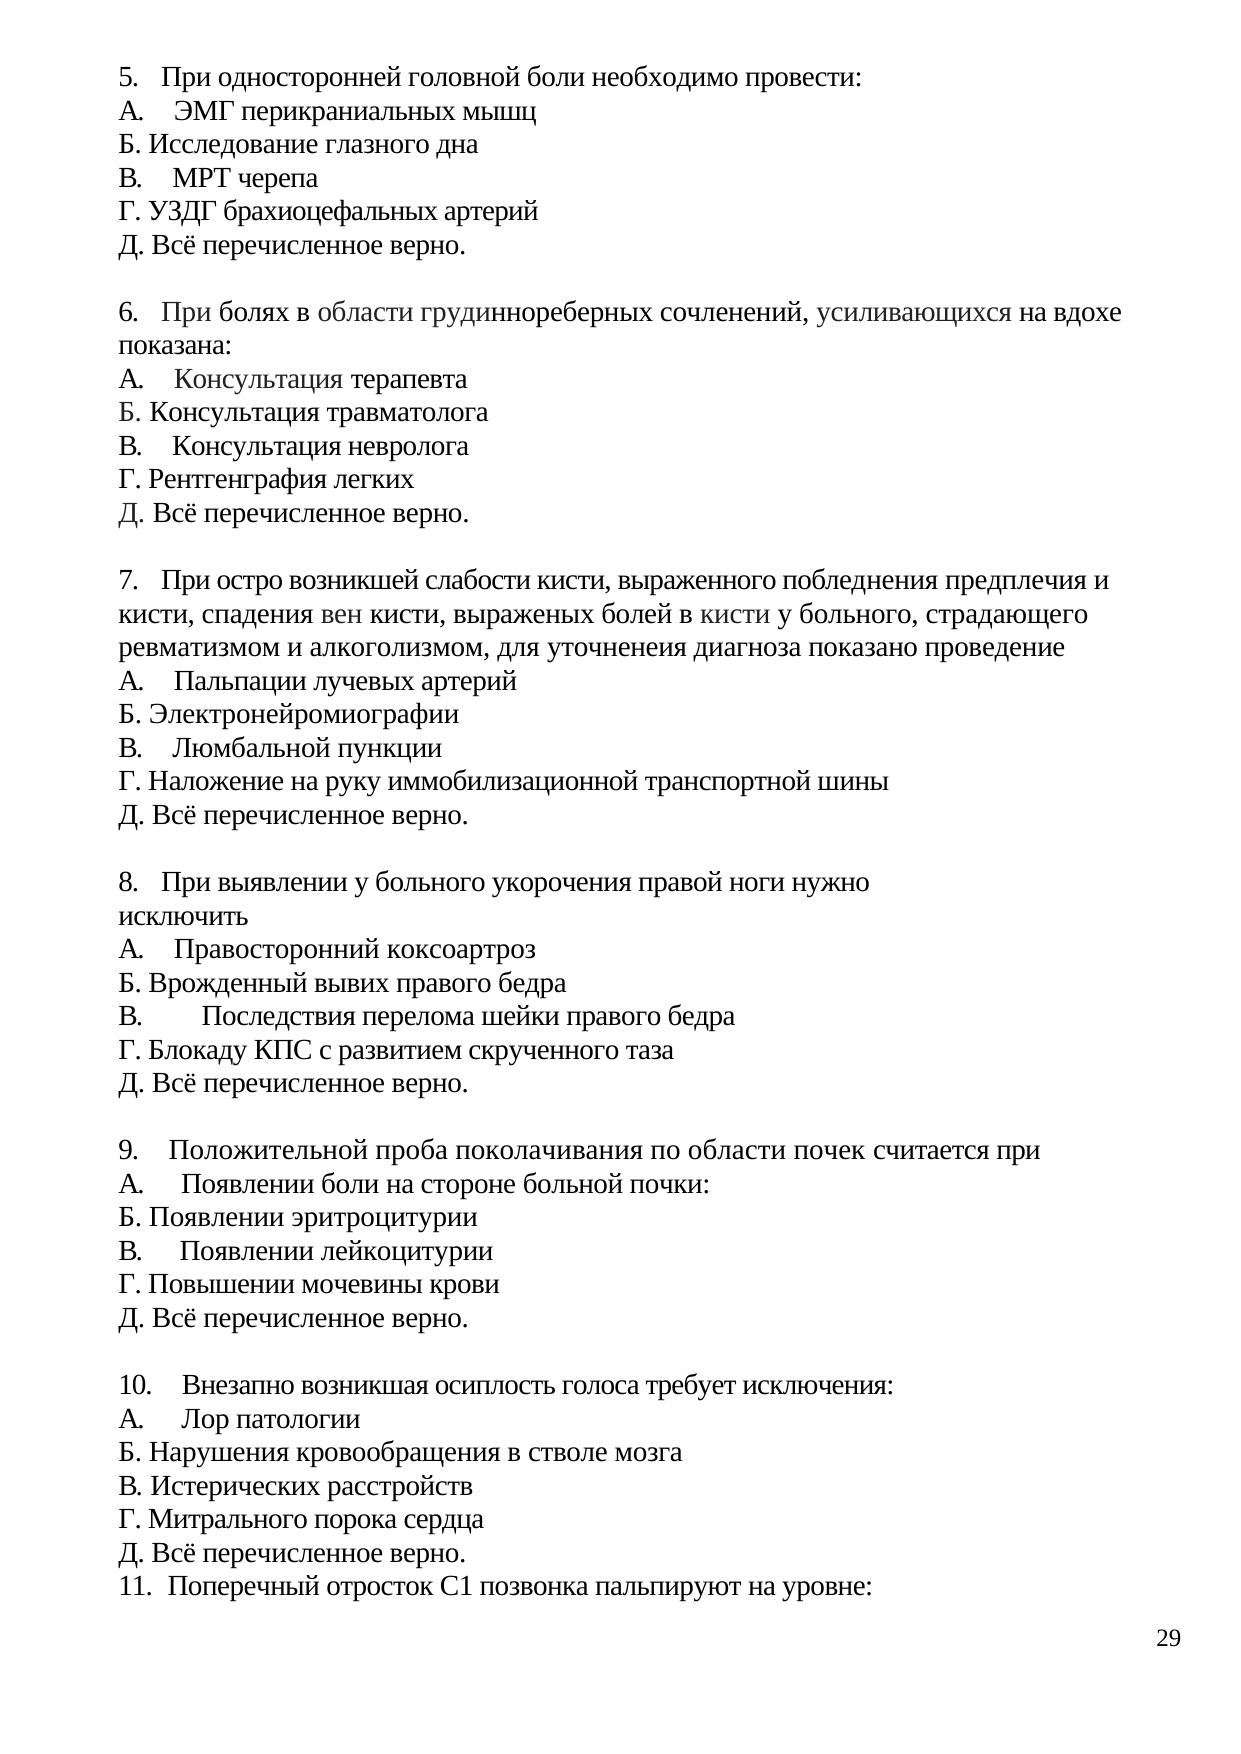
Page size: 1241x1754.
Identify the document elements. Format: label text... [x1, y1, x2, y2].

text B. Последствия перелома шейки правого бедра Г. Блокаду КПС с развитием скрученного таза Д. Всё перечисленное верно. [118, 998, 1181, 1099]
text Д. Всё перечисленное верно. [118, 227, 1181, 260]
text A. Появлении боли на стороне больной почки: Б. Появлении эритроцитурии [118, 1166, 1181, 1233]
text A. Пальпации лучевых артерий Б. Электронейромиографии [118, 663, 1181, 730]
text 5. При односторонней головной боли необходимо провести: [118, 59, 1181, 93]
text A. Лор патологии [118, 1401, 1181, 1434]
text Д. Всё перечисленное верно. [118, 797, 1181, 831]
text A. ЭМГ перикраниальных мышц Б. Исследование глазного дна [118, 93, 1181, 160]
text Б. Нарушения кровообращения в стволе мозга [118, 1434, 1181, 1468]
text 11. Поперечный отросток С1 позвонка пальпируют на уровне: [118, 1568, 1181, 1602]
text B. Появлении лейкоцитурии [118, 1233, 1181, 1267]
text B. Истерических расстройств Г. Митрального порока сердца [118, 1468, 1181, 1535]
text Г. Наложение на руку иммобилизационной транспортной шины [118, 763, 1181, 797]
text 7. При остро возникшей слабости кисти, выраженного побледнения предплечия и кисти, спадения вен кисти, выраженых болей в кисти у больного, страдающего ревматизмом и алкоголизмом, для уточненеия диагноза показано проведение [118, 562, 1181, 663]
text B. Консультация невролога Г. Рентгенграфия легких [118, 428, 1181, 495]
text A. Консультация терапевта [118, 361, 1181, 394]
text Д. Всё перечисленное верно. [118, 1300, 1181, 1334]
text 8. При выявлении у больного укорочения правой ноги нужно исключить [118, 864, 1181, 931]
text Г. УЗДГ брахиоцефальных артерий [118, 193, 1181, 227]
text Г. Повышении мочевины крови [118, 1267, 1181, 1300]
text Б. Консультация травматолога [118, 394, 1181, 428]
text 10. Внезапно возникшая осиплость голоса требует исключения: [118, 1367, 1181, 1401]
text Д. Всё перечисленное верно. [118, 495, 1181, 529]
text Б. Врожденный вывих правого бедра [118, 965, 1181, 998]
text Д. Всё перечисленное верно. [118, 1535, 1181, 1568]
text B. Люмбальной пункции [118, 730, 1181, 763]
text 6. При болях в области грудиннореберных сочленений, усиливающихся на вдохе показана: [118, 294, 1181, 361]
text A. Правосторонний коксоартроз [118, 931, 1181, 965]
text 9. Положительной проба поколачивания по области почек считается при [118, 1132, 1181, 1166]
text B. МРТ черепа [118, 160, 1181, 193]
